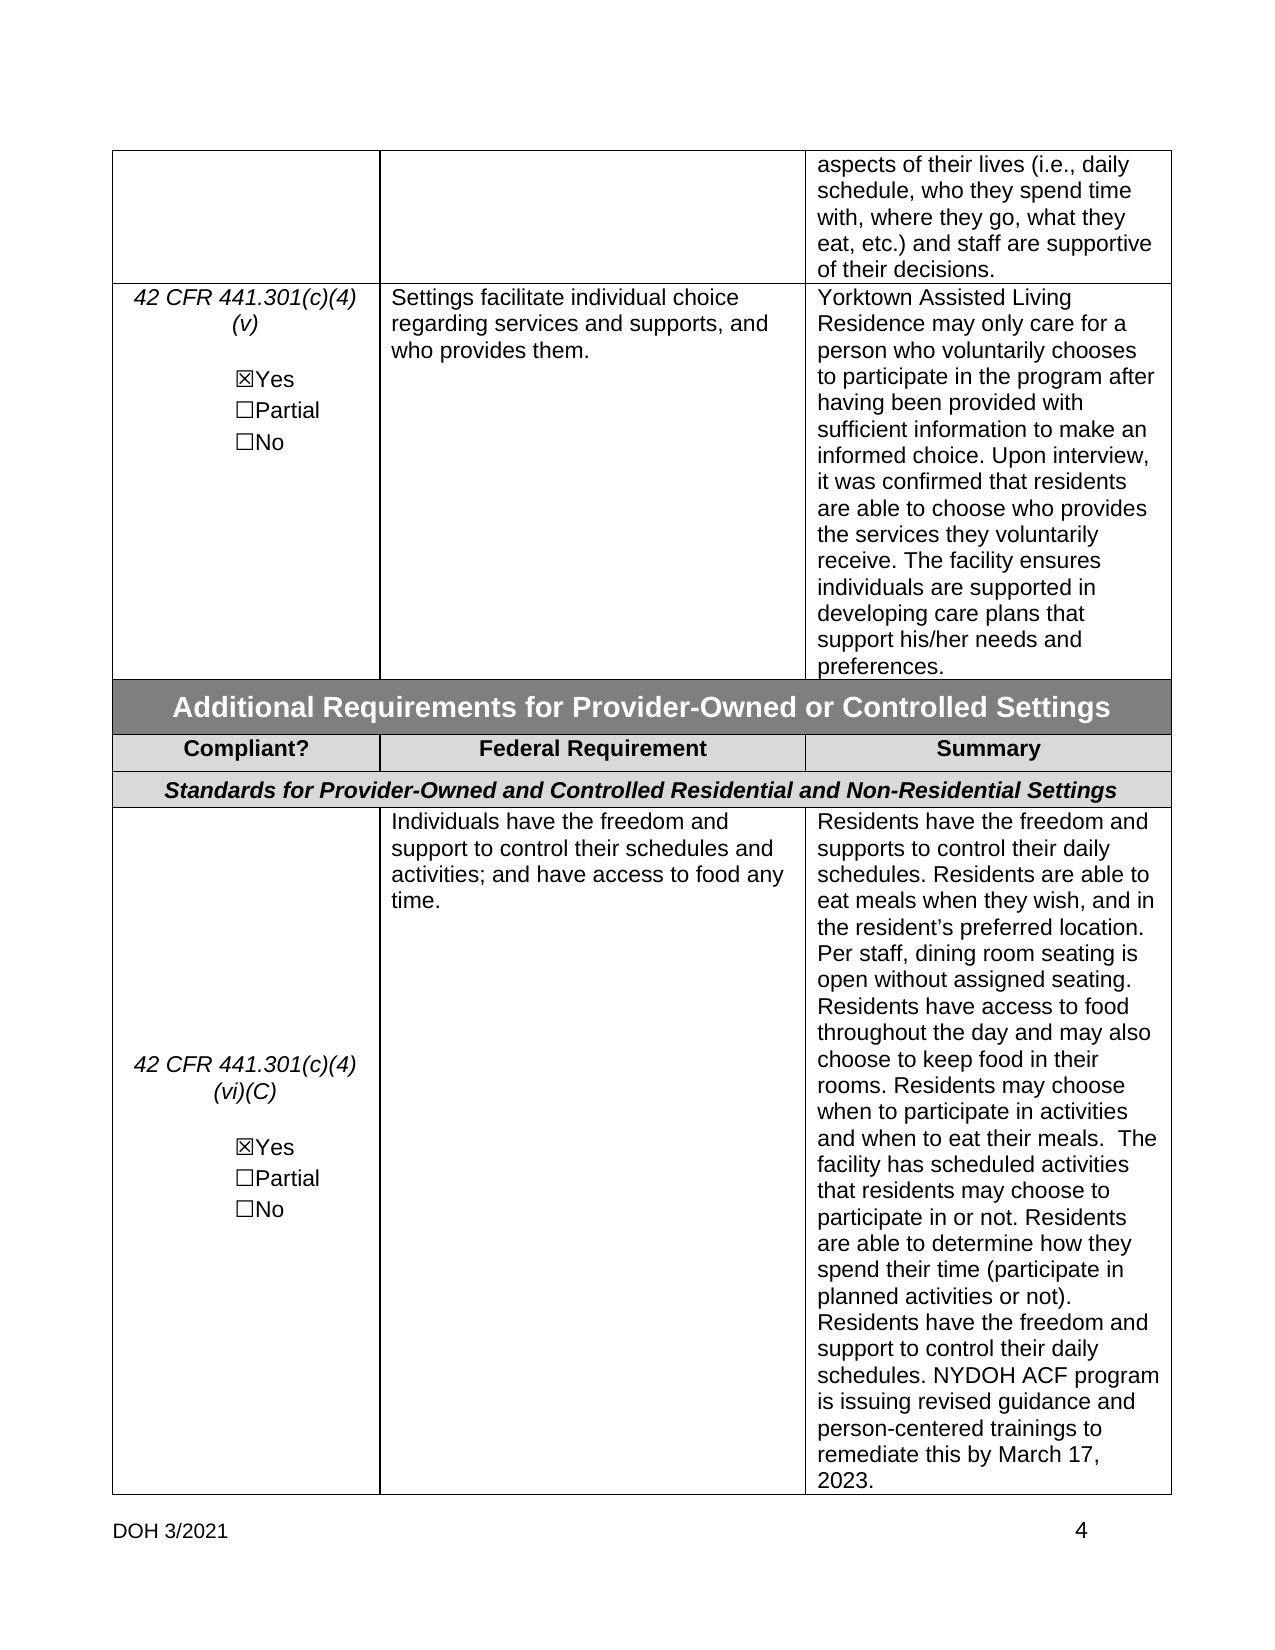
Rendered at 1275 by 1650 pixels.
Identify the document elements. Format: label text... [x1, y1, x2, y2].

table_cell Federal Requirement [381, 735, 805, 771]
table_cell Settings facilitate individual choice regarding services and supports, and who provides them. [381, 284, 805, 679]
table_cell Residents have the freedom and supports to control their daily schedules. Residents are able to eat meals when they wish, and in the resident’s preferred location. Per staff, dining room seating is open without assigned seating. Residents have access to food throughout the day and may also choose to keep food in their rooms. Residents may choose when to participate in activities and when to eat their meals. The facility has scheduled activities that residents may choose to participate in or not. Residents are able to determine how they spend their time (participate in planned activities or not). Residents have the freedom and support to control their daily schedules. NYDOH ACF program is issuing revised guidance and person-centered trainings to remediate this by March 17, 2023. [806, 808, 1171, 1493]
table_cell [113, 151, 379, 283]
table_cell Yorktown Assisted Living Residence may only care for a person who voluntarily chooses to participate in the program after having been provided with sufficient information to make an informed choice. Upon interview, it was confirmed that residents are able to choose who provides the services they voluntarily receive. The facility ensures individuals are supported in developing care plans that support his/her needs and preferences. [806, 284, 1171, 679]
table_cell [806, 151, 1171, 283]
table_cell Additional Requirements for Provider-Owned or Controlled Settings [113, 680, 1171, 734]
table_cell Standards for Provider-Owned and Controlled Residential and Non-Residential Settings [113, 772, 1171, 807]
table_cell Individuals have the freedom and support to control their schedules and activities; and have access to food any time. [381, 808, 805, 1493]
table_cell Compliant? [113, 735, 379, 771]
table_cell Summary [806, 735, 1171, 771]
table_cell 42 CFR 441.301(c)(4)(vi)(C) Yes Partial No [113, 808, 379, 1493]
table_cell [381, 151, 805, 283]
table_cell 42 CFR 441.301(c)(4)(v) Yes Partial No [113, 284, 379, 679]
